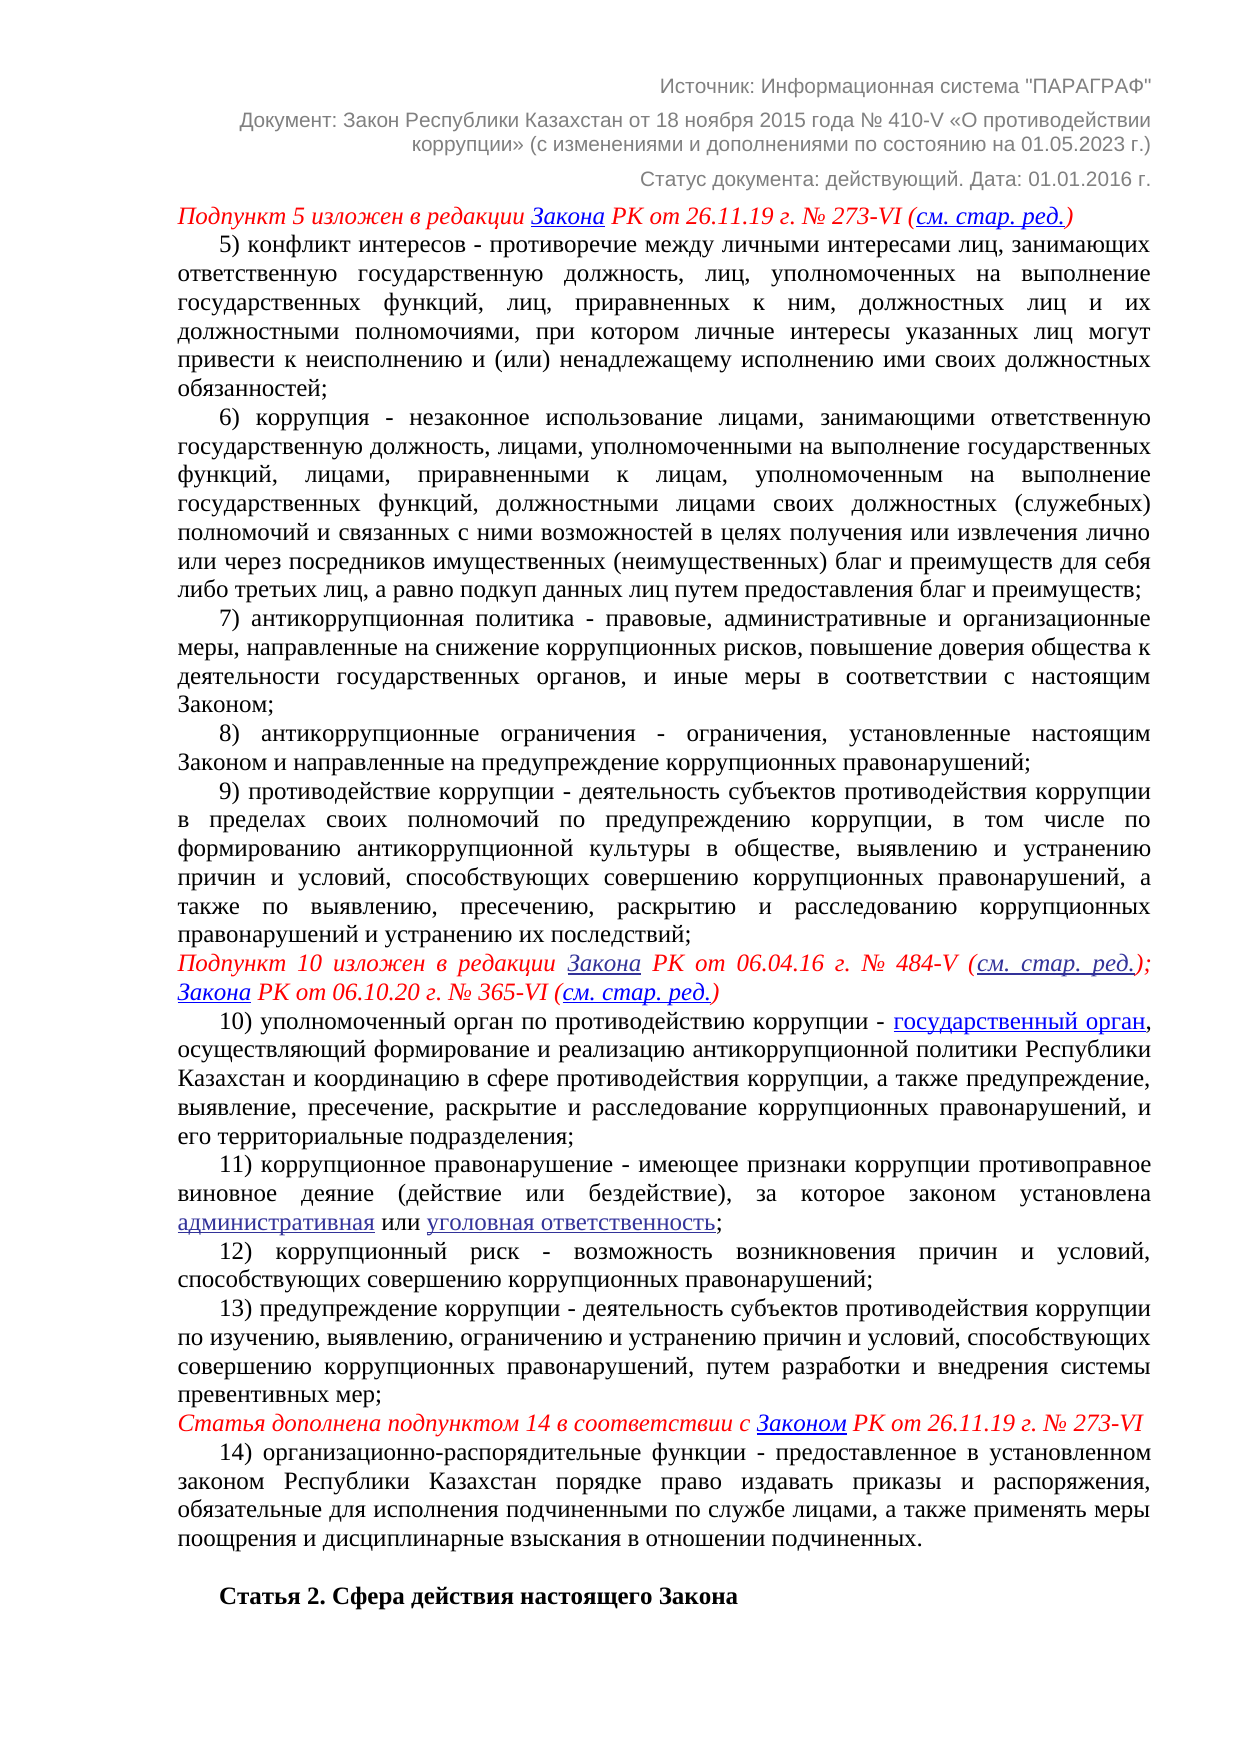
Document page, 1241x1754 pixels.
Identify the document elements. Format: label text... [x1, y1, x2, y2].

text 14) организационно-распорядительные функции - предоставленное в установленном законом Республики Казахстан порядке право издавать приказы и распоряжения, обязательные для исполнения подчиненными по службе лицами, а также применять меры поощрения и дисциплинарные взыскания в отношении подчиненных. [177, 1437, 1152, 1552]
text 13) предупреждение коррупции - деятельность субъектов противодействия коррупции по изучению, выявлению, ограничению и устранению причин и условий, способствующих совершению коррупционных правонарушений, путем разработки и внедрения системы превентивных мер; [177, 1293, 1152, 1408]
text Статья дополнена подпунктом 14 в соответствии с Законом РК от 26.11.19 г. № 273-VI [177, 1408, 1152, 1437]
text 5) конфликт интересов - противоречие между личными интересами лиц, занимающих ответственную государственную должность, лиц, уполномоченных на выполнение государственных функций, лиц, приравненных к ним, должностных лиц и их должностными полномочиями, при котором личные интересы указанных лиц могут привести к неисполнению и (или) ненадлежащему исполнению ими своих должностных обязанностей; [177, 229, 1152, 402]
text 6) коррупция - незаконное использование лицами, занимающими ответственную государственную должность, лицами, уполномоченными на выполнение государственных функций, лицами, приравненными к лицам, уполномоченным на выполнение государственных функций, должностными лицами своих должностных (служебных) полномочий и связанных с ними возможностей в целях получения или извлечения лично или через посредников имущественных (неимущественных) благ и преимуществ для себя либо третьих лиц, а равно подкуп данных лиц путем предоставления благ и преимуществ; [177, 402, 1152, 603]
text Подпункт 5 изложен в редакции Закона РК от 26.11.19 г. № 273-VI (см. стар. ред.) [177, 201, 1152, 229]
text Статья 2. Сфера действия настоящего Закона [219, 1581, 1152, 1609]
text 7) антикоррупционная политика - правовые, административные и организационные меры, направленные на снижение коррупционных рисков, повышение доверия общества к деятельности государственных органов, и иные меры в соответствии с настоящим Законом; [177, 603, 1152, 718]
text 12) коррупционный риск - возможность возникновения причин и условий, способствующих совершению коррупционных правонарушений; [177, 1236, 1152, 1293]
text 10) уполномоченный орган по противодействию коррупции - государственный орган, осуществляющий формирование и реализацию антикоррупционной политики Республики Казахстан и координацию в сфере противодействия коррупции, а также предупреждение, выявление, пресечение, раскрытие и расследование коррупционных правонарушений, и его территориальные подразделения; [177, 1006, 1152, 1149]
text Подпункт 10 изложен в редакции Закона РК от 06.04.16 г. № 484-V (см. стар. ред.); Закона РК от 06.10.20 г. № 365-VI (см. стар. ред.) [177, 948, 1152, 1006]
text 9) противодействие коррупции - деятельность субъектов противодействия коррупции в пределах своих полномочий по предупреждению коррупции, в том числе по формированию антикоррупционной культуры в обществе, выявлению и устранению причин и условий, способствующих совершению коррупционных правонарушений, а также по выявлению, пресечению, раскрытию и расследованию коррупционных правонарушений и устранению их последствий; [177, 776, 1152, 948]
text 11) коррупционное правонарушение - имеющее признаки коррупции противоправное виновное деяние (действие или бездействие), за которое законом установлена административная или уголовная ответственность; [177, 1149, 1152, 1236]
text 8) антикоррупционные ограничения - ограничения, установленные настоящим Законом и направленные на предупреждение коррупционных правонарушений; [177, 718, 1152, 776]
